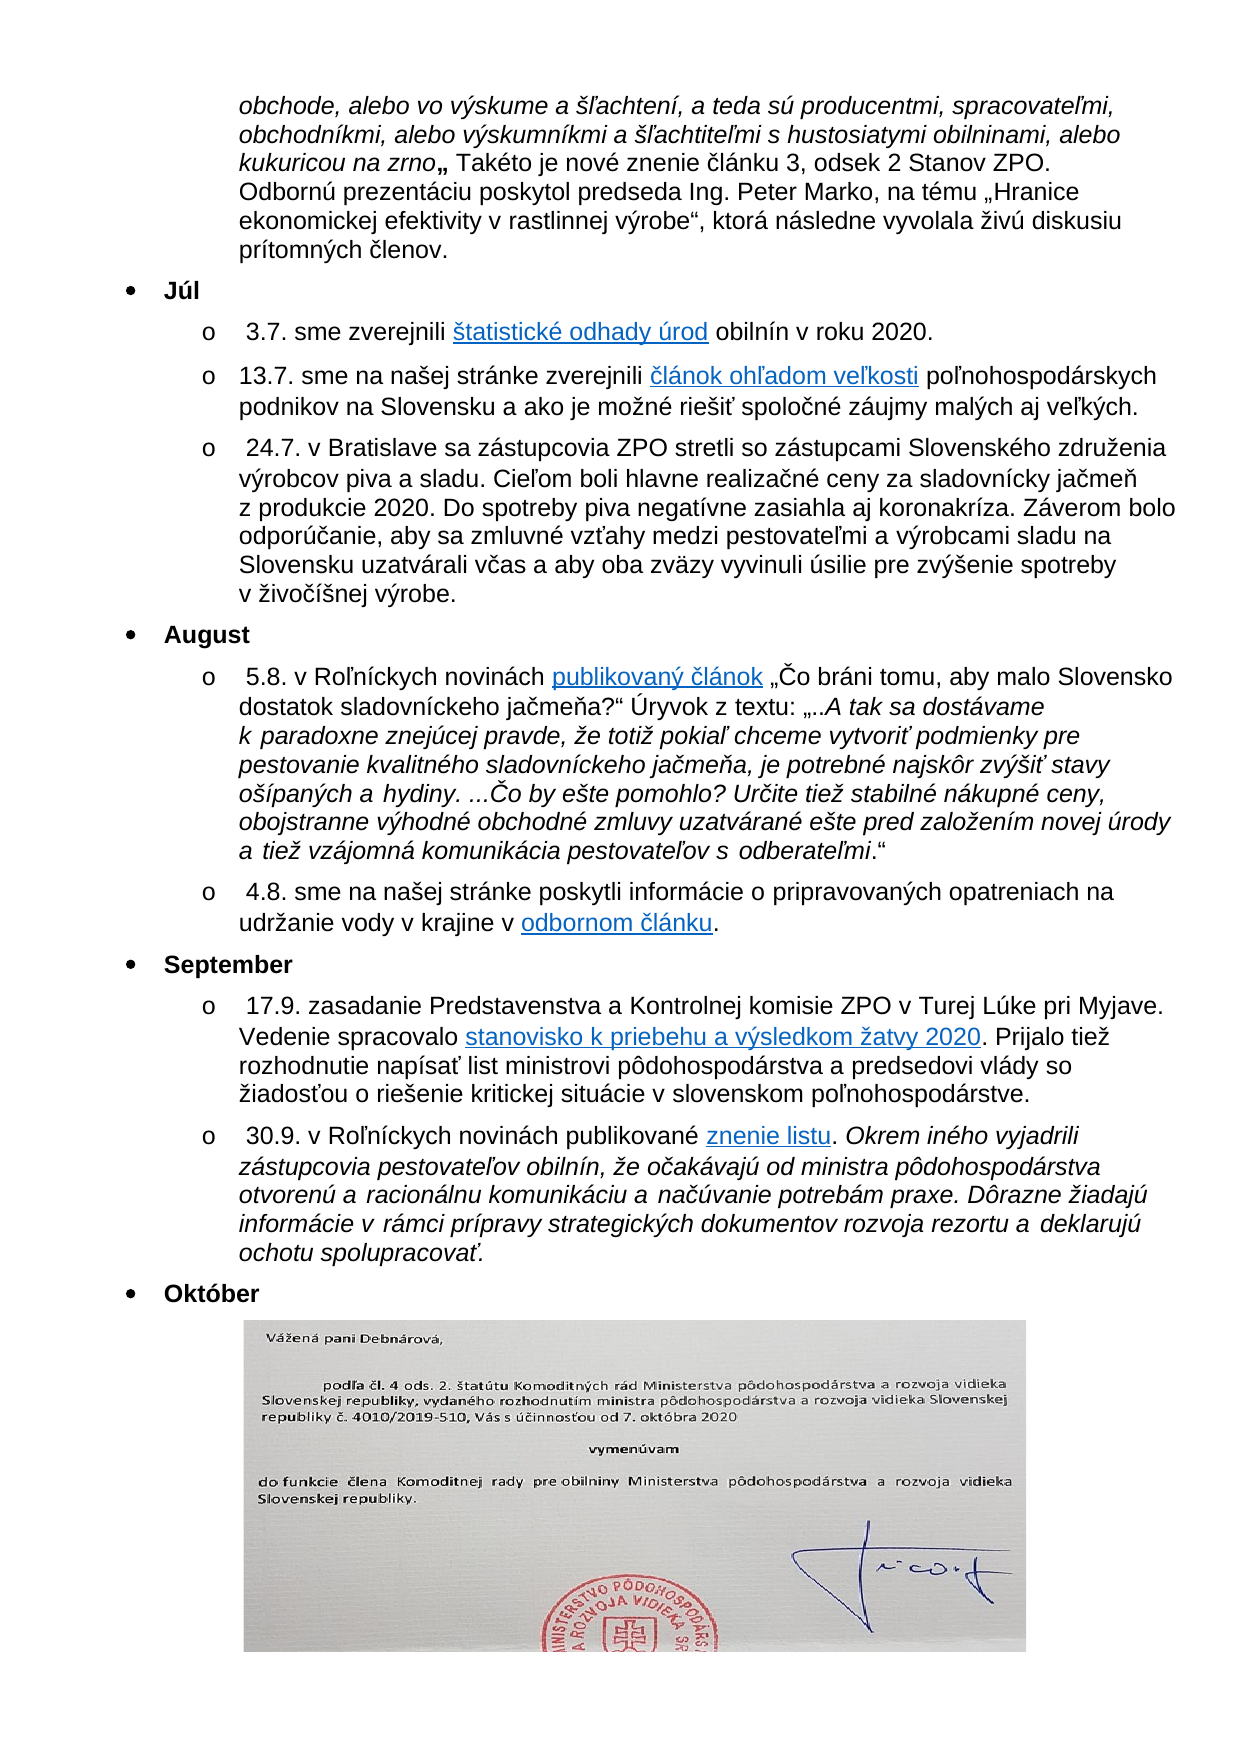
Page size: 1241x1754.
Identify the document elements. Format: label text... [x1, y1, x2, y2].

list 4.8. sme na našej stránke poskytli informácie o pripravovaných opatreniach na udržanie vody v krajine v odbornom článku. [201, 877, 1181, 937]
list 24.7. v Bratislave sa zástupcovia ZPO stretli so zástupcami Slovenského združenia výrobcov piva a sladu. Cieľom boli hlavne realizačné ceny za sladovnícky jačmeň z produkcie 2020. Do spotreby piva negatívne zasiahla aj koronakríza. Záverom bolo odporúčanie, aby sa zmluvné vzťahy medzi pestovateľmi a výrobcami sladu na Slovensku uzatvárali včas a aby oba zväzy vyvinuli úsilie pre zvýšenie spotreby v živočíšnej výrobe. [201, 433, 1181, 608]
list 5.8. v Roľníckych novinách publikovaný článok „Čo bráni tomu, aby malo Slovensko dostatok sladovníckeho jačmeňa?“ Úryvok z textu: „..A tak sa dostávame k paradoxne znejúcej pravde, že totiž pokiaľ chceme vytvoriť podmienky pre pestovanie kvalitného sladovníckeho jačmeňa, je potrebné najskôr zvýšiť stavy ošípaných a hydiny. ...Čo by ešte pomohlo? Určite tiež stabilné nákupné ceny, obojstranne výhodné obchodné zmluvy uzatvárané ešte pred založením novej úrody a tiež vzájomná komunikácia pestovateľov s odberateľmi.“ [201, 661, 1181, 865]
list 3.7. sme zverejnili štatistické odhady úrod obilnín v roku 2020. [201, 317, 1181, 348]
list 30.9. v Roľníckych novinách publikované znenie listu. Okrem iného vyjadrili zástupcovia pestovateľov obilnín, že očakávajú od ministra pôdohospodárstva otvorenú a racionálnu komunikáciu a načúvanie potrebám praxe. Dôrazne žiadajú informácie v rámci prípravy strategických dokumentov rozvoja rezortu a deklarujú ochotu spolupracovať. [201, 1121, 1181, 1267]
list Október [126, 1279, 1181, 1308]
list Júl [126, 276, 1181, 305]
list August [126, 620, 1181, 649]
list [201, 91, 1181, 263]
list 13.7. sme na našej stránke zverejnili článok ohľadom veľkosti poľnohospodárskych podnikov na Slovensku a ako je možné riešiť spoločné záujmy malých aj veľkých. [201, 361, 1181, 420]
picture [243, 1320, 1027, 1652]
list 17.9. zasadanie Predstavenstva a Kontrolnej komisie ZPO v Turej Lúke pri Myjave. Vedenie spracovalo stanovisko k priebehu a výsledkom žatvy 2020. Prijalo tiež rozhodnutie napísať list ministrovi pôdohospodárstva a predsedovi vlády so žiadosťou o riešenie kritickej situácie v slovenskom poľnohospodárstve. [201, 991, 1181, 1108]
list September [126, 949, 1181, 978]
